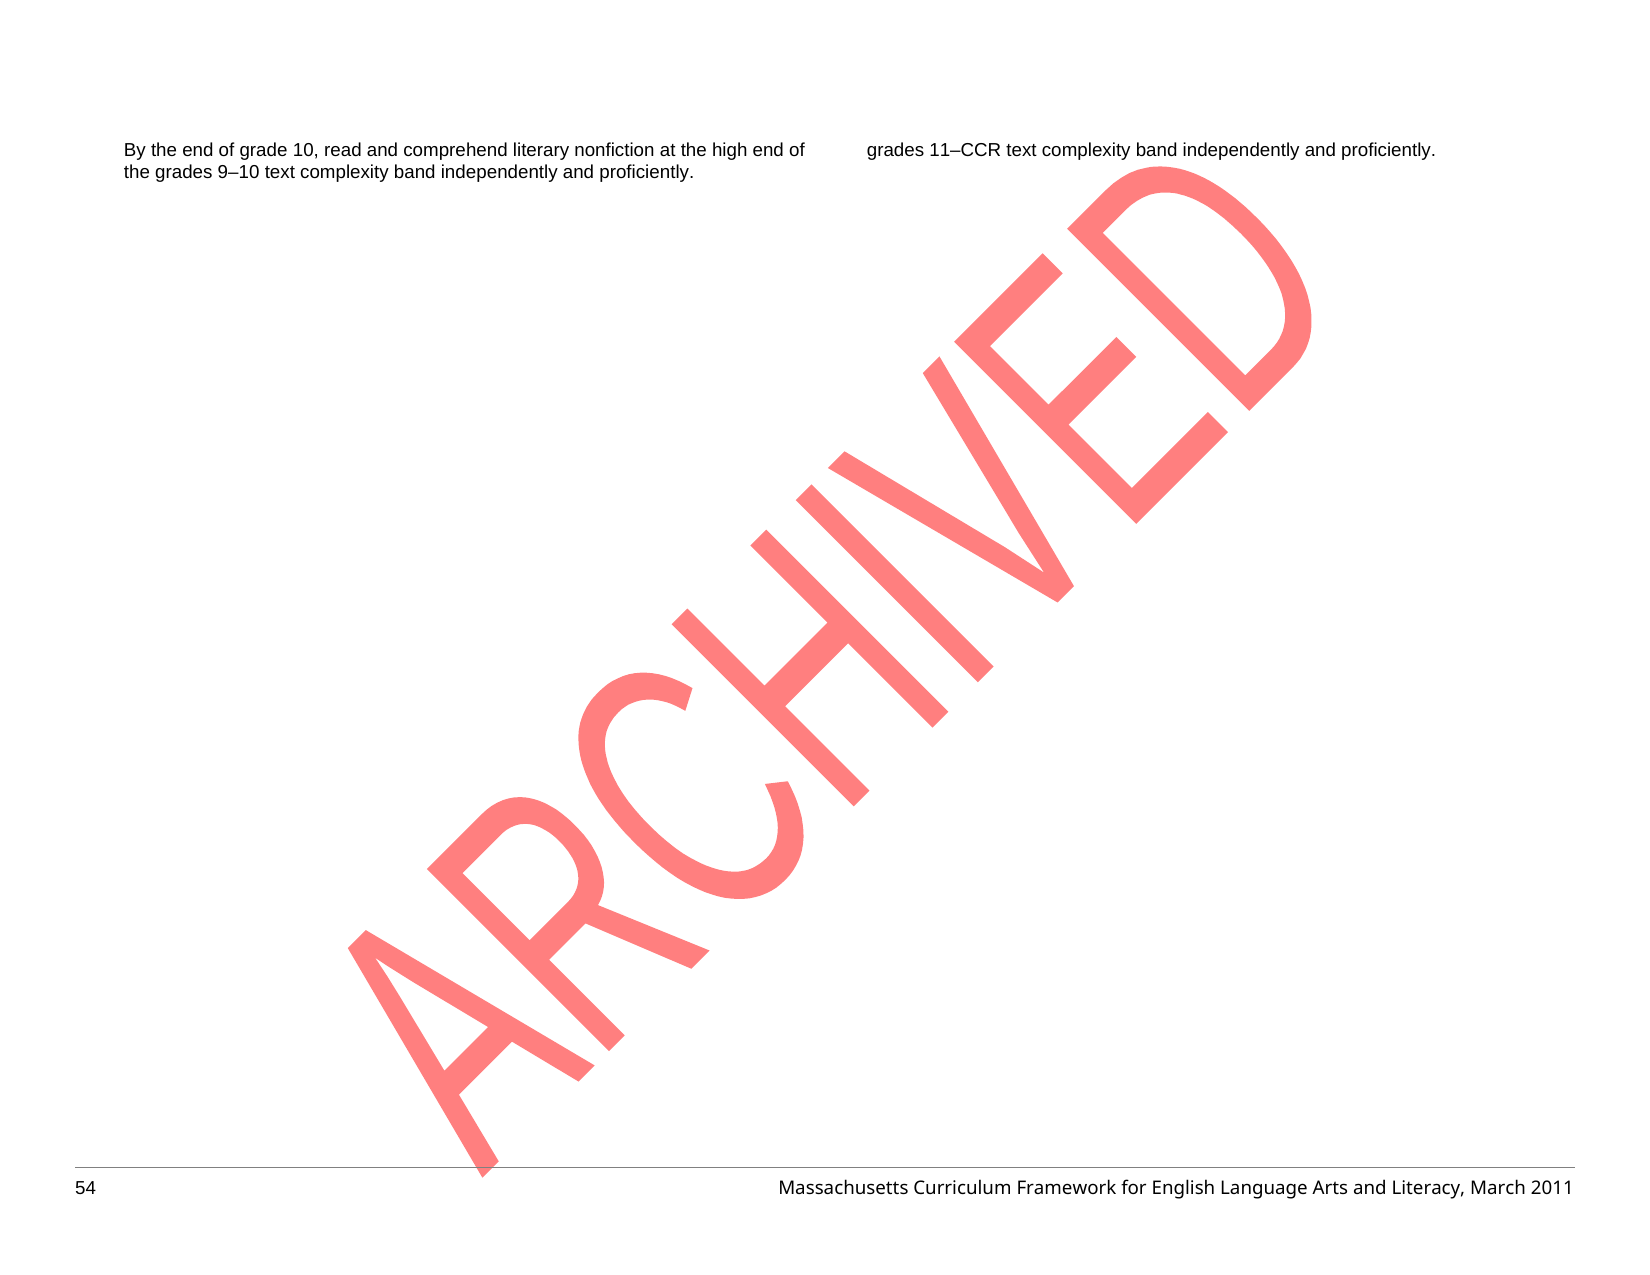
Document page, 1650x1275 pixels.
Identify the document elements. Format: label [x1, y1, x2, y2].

table_cell [75, 139, 818, 182]
table_cell [818, 139, 1605, 182]
